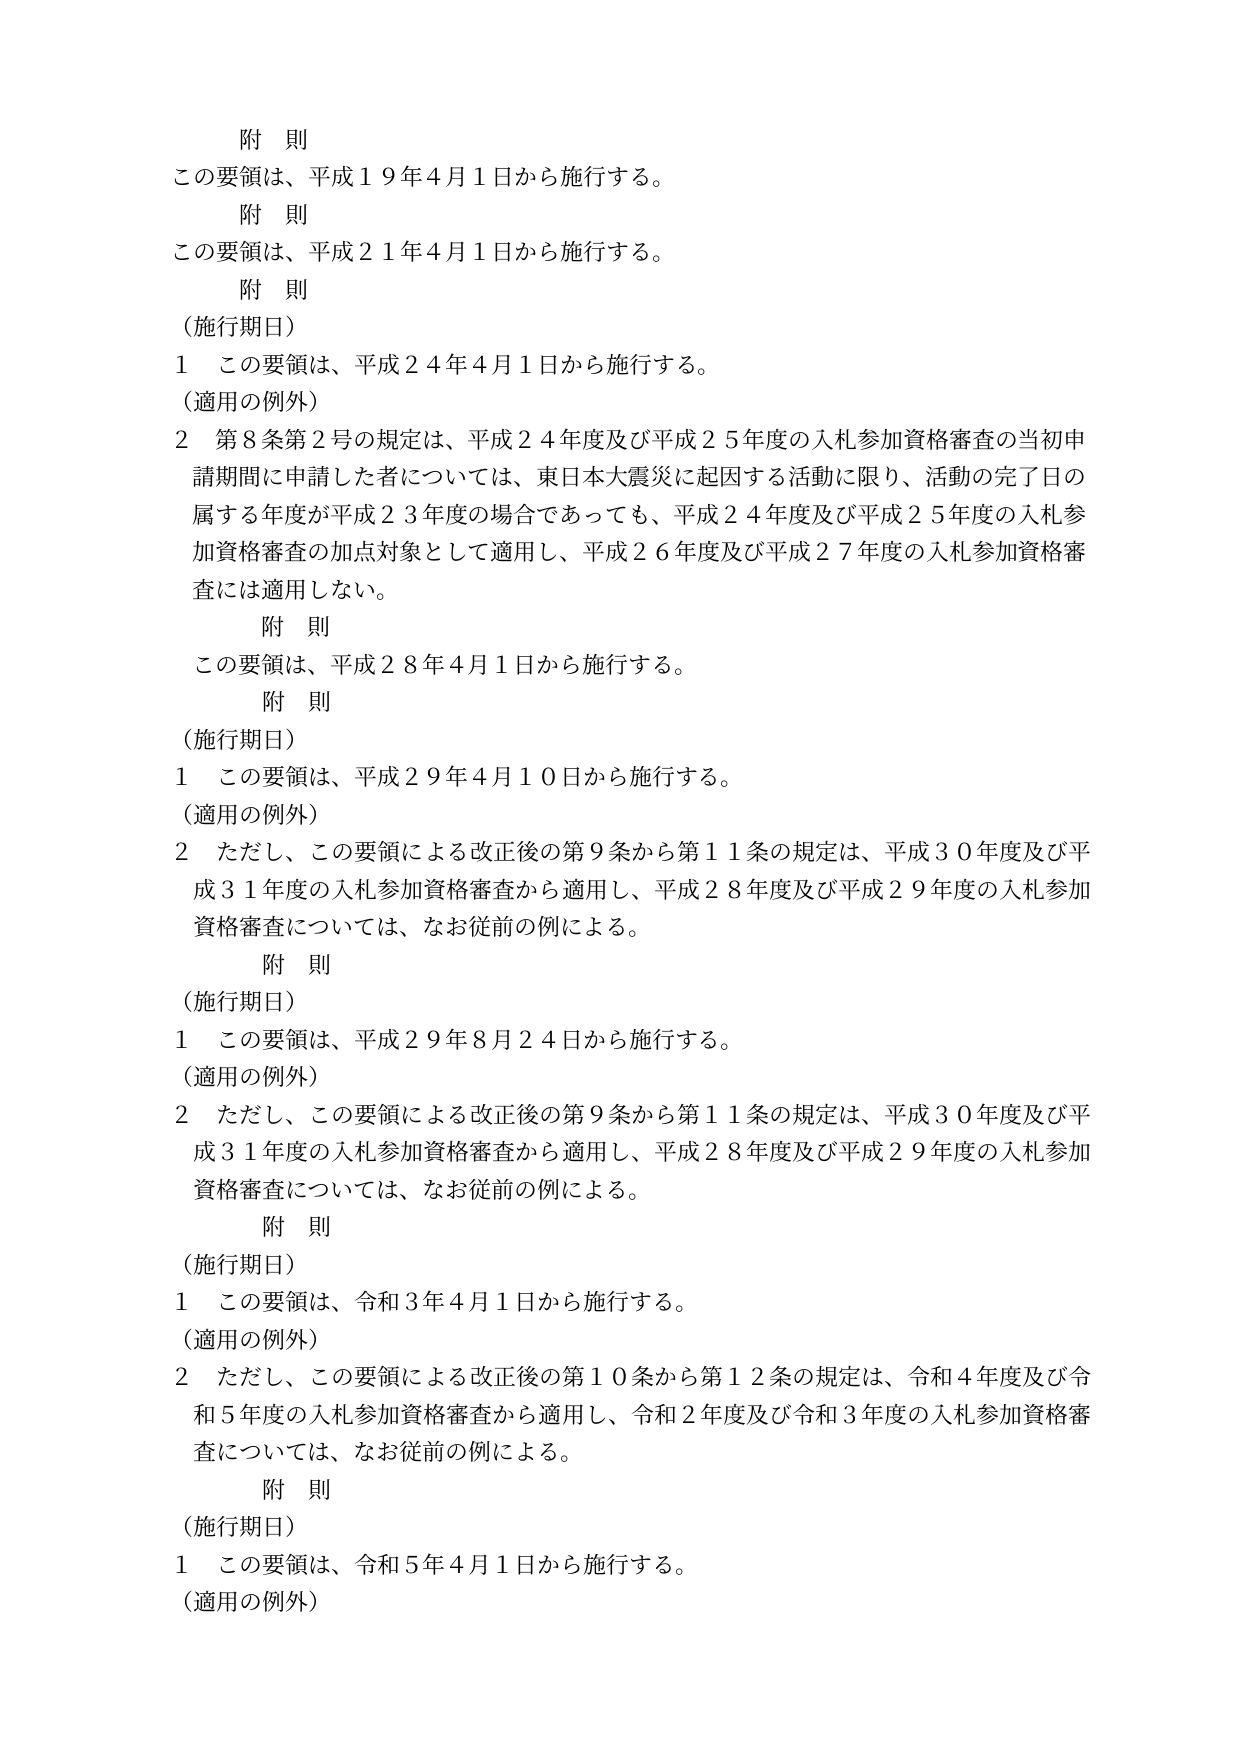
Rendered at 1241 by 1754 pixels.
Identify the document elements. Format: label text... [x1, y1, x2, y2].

text ２ 第８条第２号の規定は、平成２４年度及び平成２５年度の入札参加資格審査の当初申 [158, 419, 1092, 457]
text （適用の例外） [148, 382, 1092, 419]
text １ この要領は、平成２９年４月１０日から施行する。 [148, 757, 1092, 794]
text 加資格審査の加点対象として適用し、平成２６年度及び平成２７年度の入札参加資格審 [158, 532, 1092, 569]
text 附 則 [148, 269, 1092, 307]
text 附 則 [148, 194, 1092, 232]
text １ この要領は、令和５年４月１日から施行する。 [148, 1544, 1092, 1582]
text 附 則 [148, 944, 1092, 982]
text （適用の例外） [148, 1057, 1092, 1094]
text 附 則 [158, 607, 1092, 644]
text （施行期日） [148, 307, 1092, 344]
text ２ ただし、この要領による改正後の第１０条から第１２条の規定は、令和４年度及び令和５年度の入札参加資格審査から適用し、令和２年度及び令和３年度の入札参加資格審査については、なお従前の例による。 [148, 1357, 1092, 1469]
text 附 則 [148, 1469, 1092, 1507]
text この要領は、平成２８年４月１日から施行する。 [158, 644, 1092, 682]
text 附 則 [148, 1207, 1092, 1244]
text １ この要領は、令和３年４月１日から施行する。 [148, 1282, 1092, 1319]
text （施行期日） [148, 719, 1092, 757]
text 附 則 [148, 119, 1092, 157]
text （施行期日） [148, 1507, 1092, 1544]
text この要領は、平成１９年４月１日から施行する。 [148, 157, 1092, 194]
text この要領は、平成２１年４月１日から施行する。 [148, 232, 1092, 269]
text 請期間に申請した者については、東日本大震災に起因する活動に限り、活動の完了日の [158, 457, 1092, 494]
text （適用の例外） [148, 794, 1092, 832]
text 属する年度が平成２３年度の場合であっても、平成２４年度及び平成２５年度の入札参 [158, 494, 1092, 532]
text １ この要領は、平成２９年８月２４日から施行する。 [148, 1019, 1092, 1057]
text 査には適用しない。 [158, 569, 1092, 607]
text ２ ただし、この要領による改正後の第９条から第１１条の規定は、平成３０年度及び平成３１年度の入札参加資格審査から適用し、平成２８年度及び平成２９年度の入札参加資格審査については、なお従前の例による。 [148, 832, 1092, 944]
text （適用の例外） [148, 1319, 1092, 1357]
text １ この要領は、平成２４年４月１日から施行する。 [148, 344, 1092, 382]
text （施行期日） [148, 982, 1092, 1019]
text （施行期日） [148, 1244, 1092, 1282]
text 附 則 [148, 682, 1092, 719]
text （適用の例外） [148, 1582, 1092, 1619]
text ２ ただし、この要領による改正後の第９条から第１１条の規定は、平成３０年度及び平成３１年度の入札参加資格審査から適用し、平成２８年度及び平成２９年度の入札参加資格審査については、なお従前の例による。 [148, 1094, 1092, 1207]
